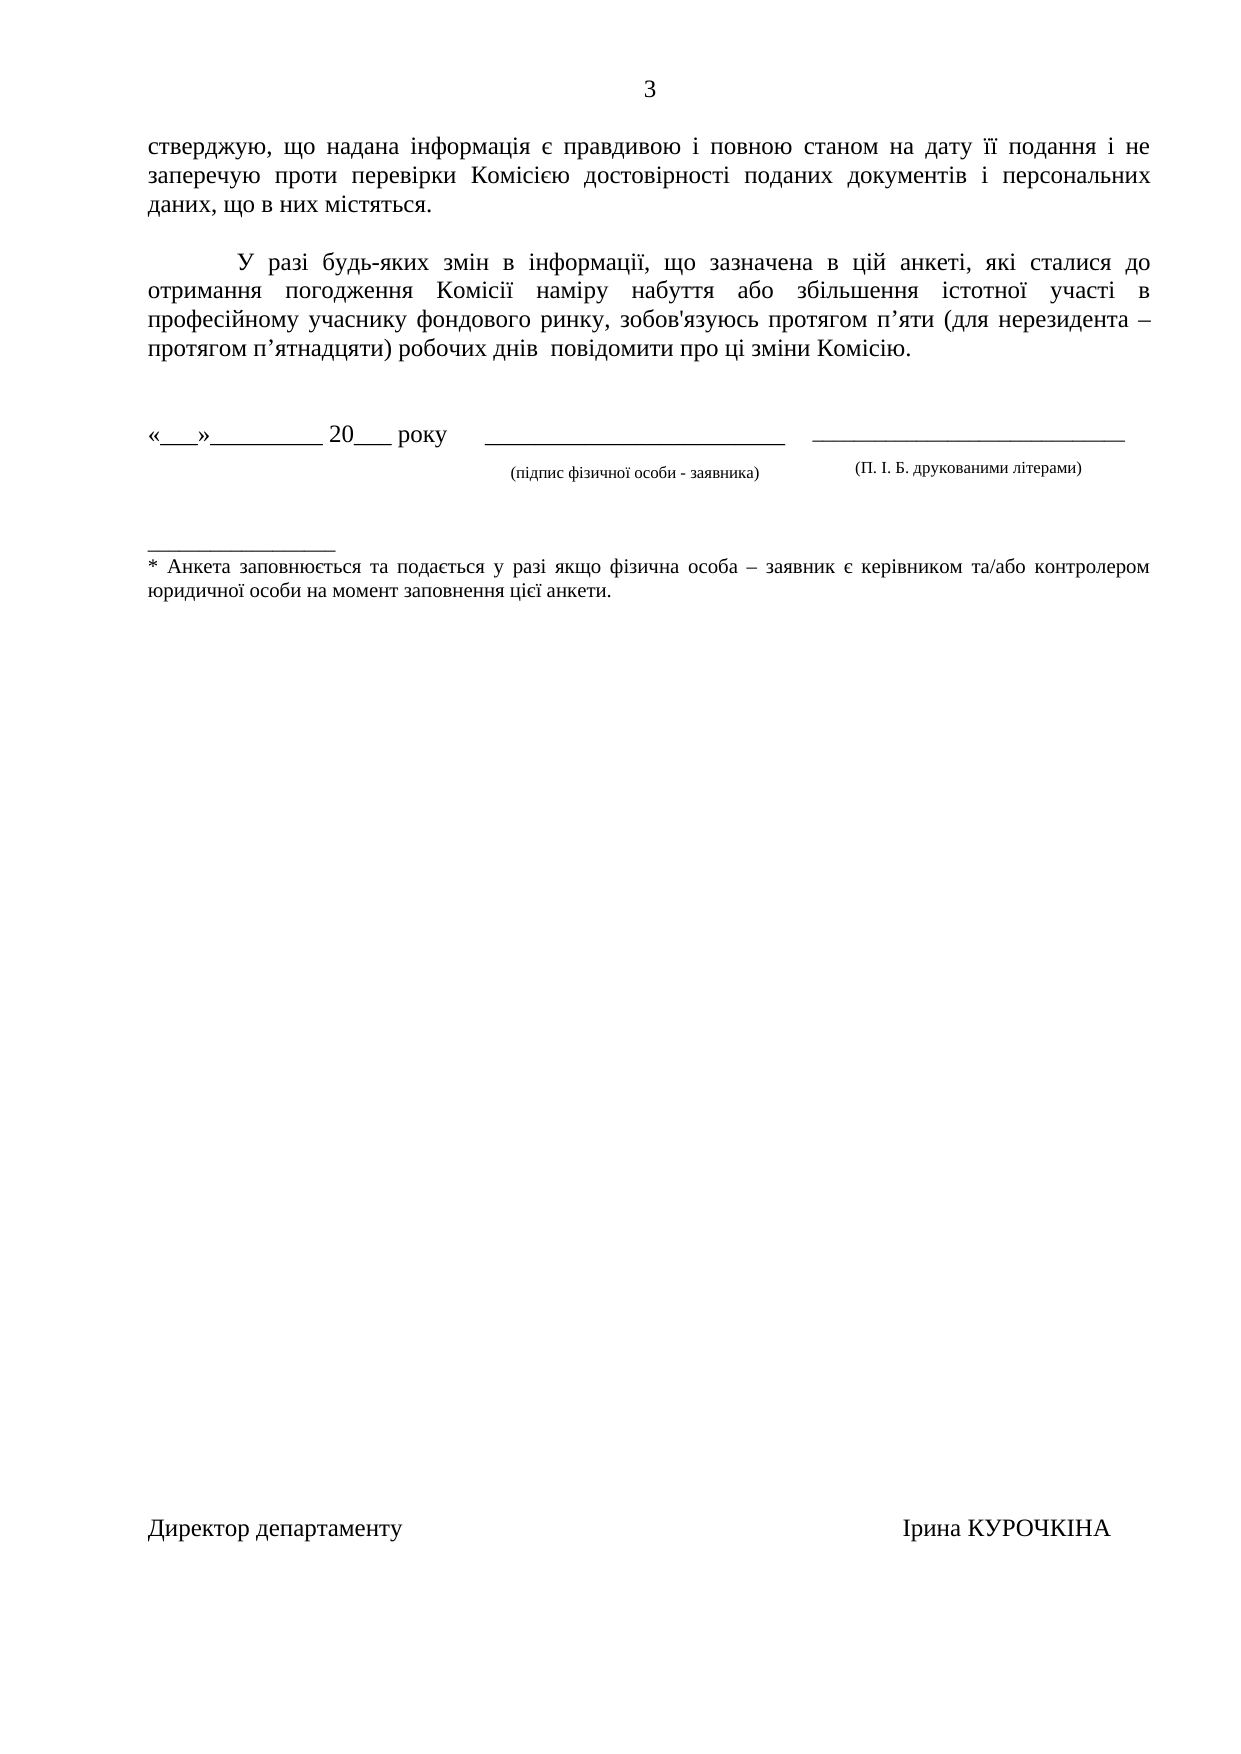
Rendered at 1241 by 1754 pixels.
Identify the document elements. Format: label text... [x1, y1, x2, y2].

text __________________ [148, 530, 1152, 554]
text У разі будь-яких змін в інформації, що зазначена в цій анкеті, які сталися до отримання погодження Комісії наміру набуття або збільшення істотної участі в професійному учаснику фондового ринку, зобов'язуюсь протягом п’яти (для нерезидента – протягом п’ятнадцяти) робочих днів повідомити про ці зміни Комісію. [148, 247, 1152, 362]
text * Анкета заповнюється та подається у разі якщо фізична особа – заявник є керівником та/або контролером юридичної особи на момент заповнення цієї анкети. [148, 554, 1152, 602]
table_header «___»_________ 20___ року [136, 420, 469, 506]
text стверджую, що надана інформація є правдивою і повною станом на дату її подання і не заперечую проти перевірки Комісією достовірності поданих документів і персональних даних, що в них містяться. [148, 131, 1152, 217]
table_header ______________________________ (П. І. Б. друкованими літерами) [801, 420, 1136, 506]
text Директор департаменту Ірина КУРОЧКІНА [148, 1513, 1152, 1542]
table_header ________________________ (підпис фізичної особи - заявника) [469, 420, 801, 506]
